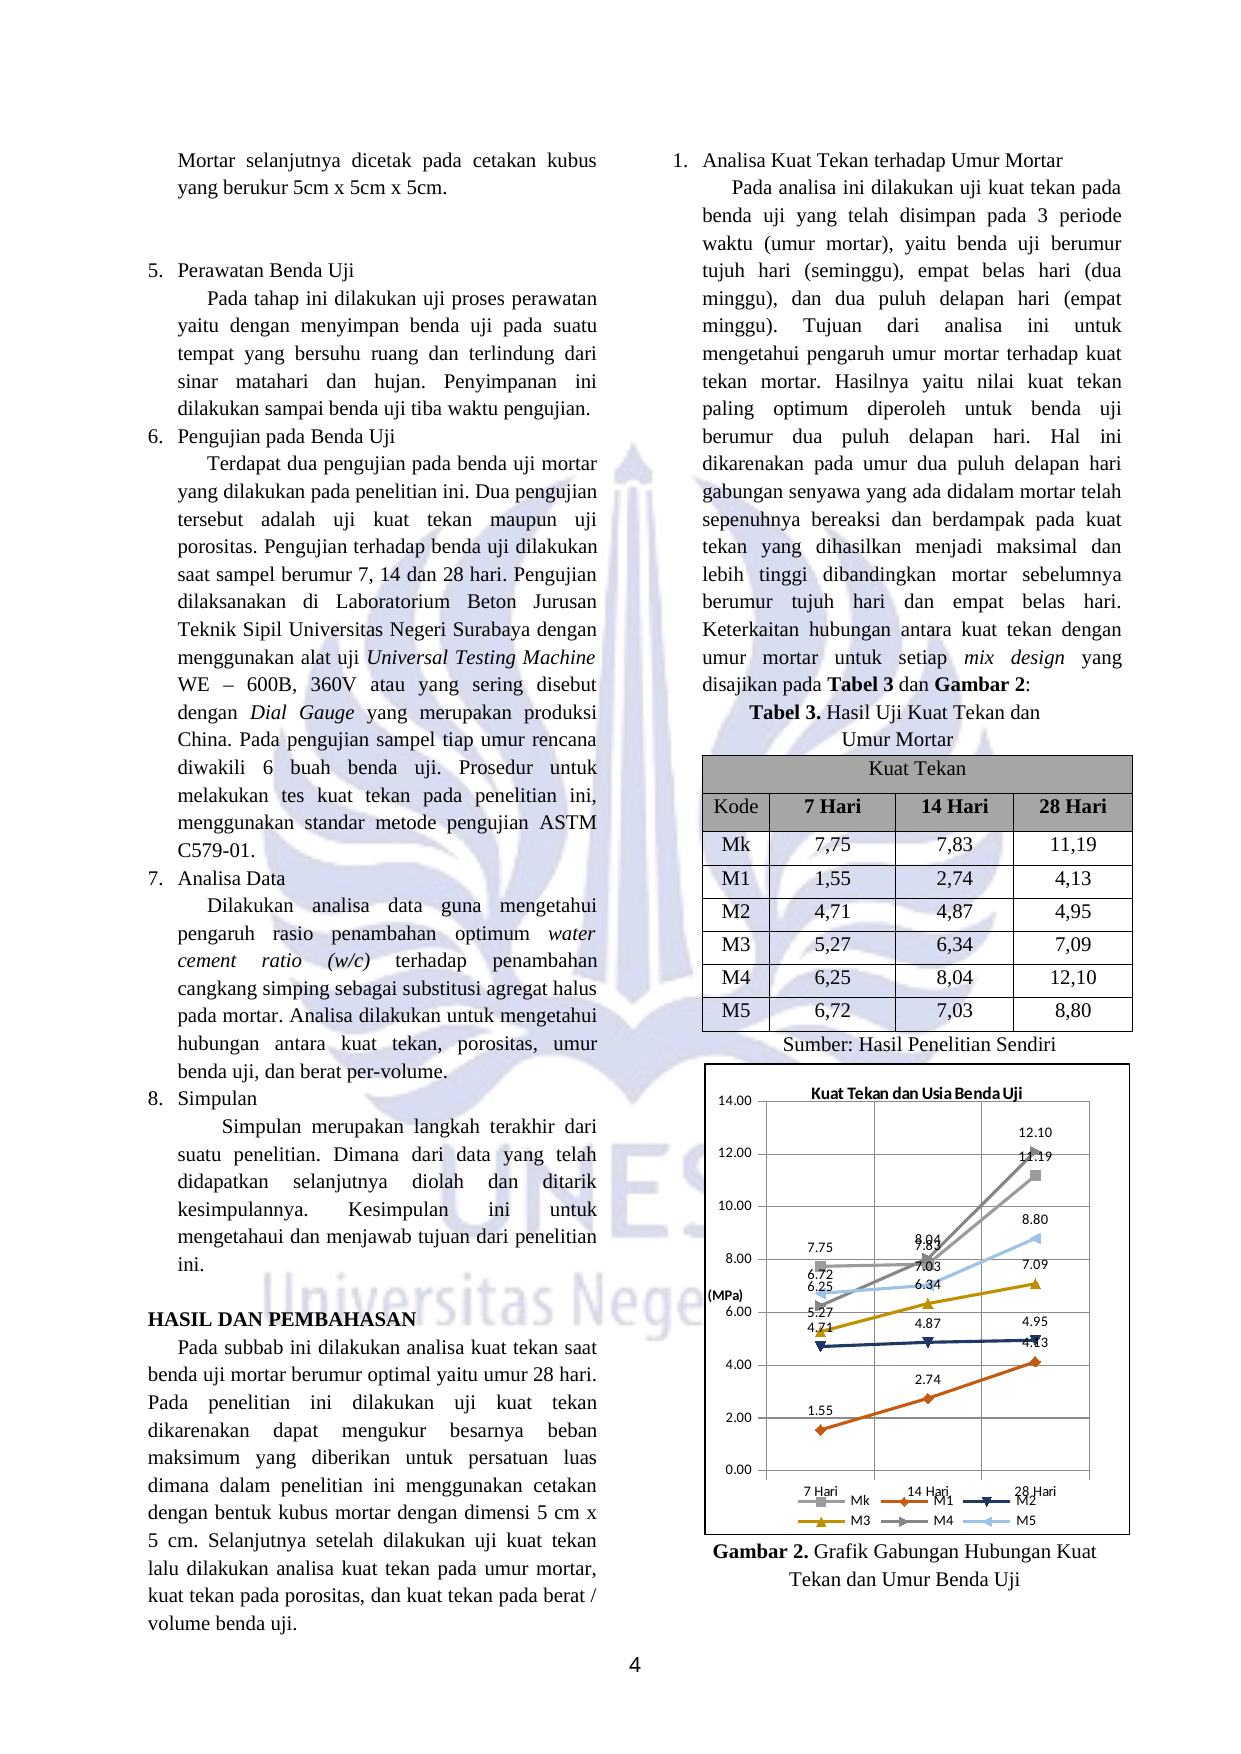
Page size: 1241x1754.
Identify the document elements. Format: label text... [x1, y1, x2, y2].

table_cell 7,09 [1014, 932, 1132, 964]
table_cell 2,74 [896, 866, 1013, 898]
table_cell M1 [703, 866, 769, 898]
table_cell M2 [703, 899, 769, 931]
table_cell 6,34 [896, 932, 1013, 964]
table_cell 4,87 [896, 899, 1013, 931]
table_cell 12,10 [1014, 965, 1132, 997]
text Gambar 2. Grafik Gabungan Hubungan Kuat Tekan dan Umur Benda Uji [687, 1060, 1122, 1591]
list Analisa Data [148, 865, 597, 889]
list Simpulan [148, 1086, 597, 1110]
table_cell 7 Hari [770, 794, 895, 831]
table_cell 7,03 [896, 998, 1013, 1031]
table_cell 11,19 [1014, 832, 1132, 865]
list Tabel 3. Hasil Uji Kuat Tekan dan Umur Mortar [672, 700, 1122, 751]
list Sumber: Hasil Penelitian Sendiri [717, 1032, 1122, 1056]
table_cell 6,72 [770, 998, 895, 1031]
table_cell Kode [703, 794, 769, 831]
list Analisa Kuat Tekan terhadap Umur Mortar [672, 148, 1122, 172]
list Pada subbab ini dilakukan analisa kuat tekan saat benda uji mortar berumur optimal yaitu umur 28 hari. Pada penelitian ini dilakukan uji kuat tekan dikarenakan dapat mengukur besarnya beban maksimum yang diberikan untuk persatuan luas dimana dalam penelitian ini menggunakan cetakan dengan bentuk kubus mortar dengan dimensi 5 cm x 5 cm. Selanjutnya setelah dilakukan uji kuat tekan lalu dilakukan analisa kuat tekan pada umur mortar, kuat tekan pada porositas, dan kuat tekan pada berat / volume benda uji. [148, 1335, 597, 1635]
list HASIL DAN PEMBAHASAN [148, 1307, 597, 1331]
table_cell 8,80 [1014, 998, 1132, 1031]
table_cell 7,75 [770, 832, 895, 865]
list Pada analisa ini dilakukan uji kuat tekan pada benda uji yang telah disimpan pada 3 periode waktu (umur mortar), yaitu benda uji berumur tujuh hari (seminggu), empat belas hari (dua minggu), dan dua puluh delapan hari (empat minggu). Tujuan dari analisa ini untuk mengetahui pengaruh umur mortar terhadap kuat tekan mortar. Hasilnya yaitu nilai kuat tekan paling optimum diperoleh untuk benda uji berumur dua puluh delapan hari. Hal ini dikarenakan pada umur dua puluh delapan hari gabungan senyawa yang ada didalam mortar telah sepenuhnya bereaksi dan berdampak pada kuat tekan yang dihasilkan menjadi maksimal dan lebih tinggi dibandingkan mortar sebelumnya berumur tujuh hari dan empat belas hari. Keterkaitan hubungan antara kuat tekan dengan umur mortar untuk setiap mix design yang disajikan pada Tabel 3 dan Gambar 2: [702, 175, 1122, 696]
table_cell M5 [703, 998, 769, 1031]
table_cell M4 [703, 965, 769, 997]
table_cell 4,71 [770, 899, 895, 931]
table_header Kuat Tekan [703, 756, 1132, 793]
table_cell 1,55 [770, 866, 895, 898]
table_cell 14 Hari [896, 794, 1013, 831]
table_cell 7,83 [896, 832, 1013, 865]
table_cell 6,25 [770, 965, 895, 997]
list Pengujian pada Benda Uji [148, 424, 597, 448]
table_cell M3 [703, 932, 769, 964]
table_cell 5,27 [770, 932, 895, 964]
table_cell Mk [703, 832, 769, 865]
list Terdapat dua pengujian pada benda uji mortar yang dilakukan pada penelitian ini. Dua pengujian tersebut adalah uji kuat tekan maupun uji porositas. Pengujian terhadap benda uji dilakukan saat sampel berumur 7, 14 dan 28 hari. Pengujian dilaksanakan di Laboratorium Beton Jurusan Teknik Sipil Universitas Negeri Surabaya dengan menggunakan alat uji Universal Testing Machine WE – 600B, 360V atau yang sering disebut dengan Dial Gauge yang merupakan produksi China. Pada pengujian sampel tiap umur rencana diwakili 6 buah benda uji. Prosedur untuk melakukan tes kuat tekan pada penelitian ini, menggunakan standar metode pengujian ASTM C579-01. [177, 451, 597, 862]
text Dilakukan analisa data guna mengetahui pengaruh rasio penambahan optimum water cement ratio (w/c) terhadap penambahan cangkang simping sebagai substitusi agregat halus pada mortar. Analisa dilakukan untuk mengetahui hubungan antara kuat tekan, porositas, umur benda uji, dan berat per-volume. [177, 893, 597, 1083]
text Pada tahap ini dilakukan uji proses perawatan yaitu dengan menyimpan benda uji pada suatu tempat yang bersuhu ruang dan terlindung dari sinar matahari dan hujan. Penyimpanan ini dilakukan sampai benda uji tiba waktu pengujian. [177, 286, 597, 420]
text Simpulan merupakan langkah terakhir dari suatu penelitian. Dimana dari data yang telah didapatkan selanjutnya diolah dan ditarik kesimpulannya. Kesimpulan ini untuk mengetahaui dan menjawab tujuan dari penelitian ini. [177, 1114, 597, 1276]
list Perawatan Benda Uji [148, 258, 597, 282]
table_cell 4,13 [1014, 866, 1132, 898]
table_cell 8,04 [896, 965, 1013, 997]
table_cell 28 Hari [1014, 794, 1132, 831]
table_cell 4,95 [1014, 899, 1132, 931]
